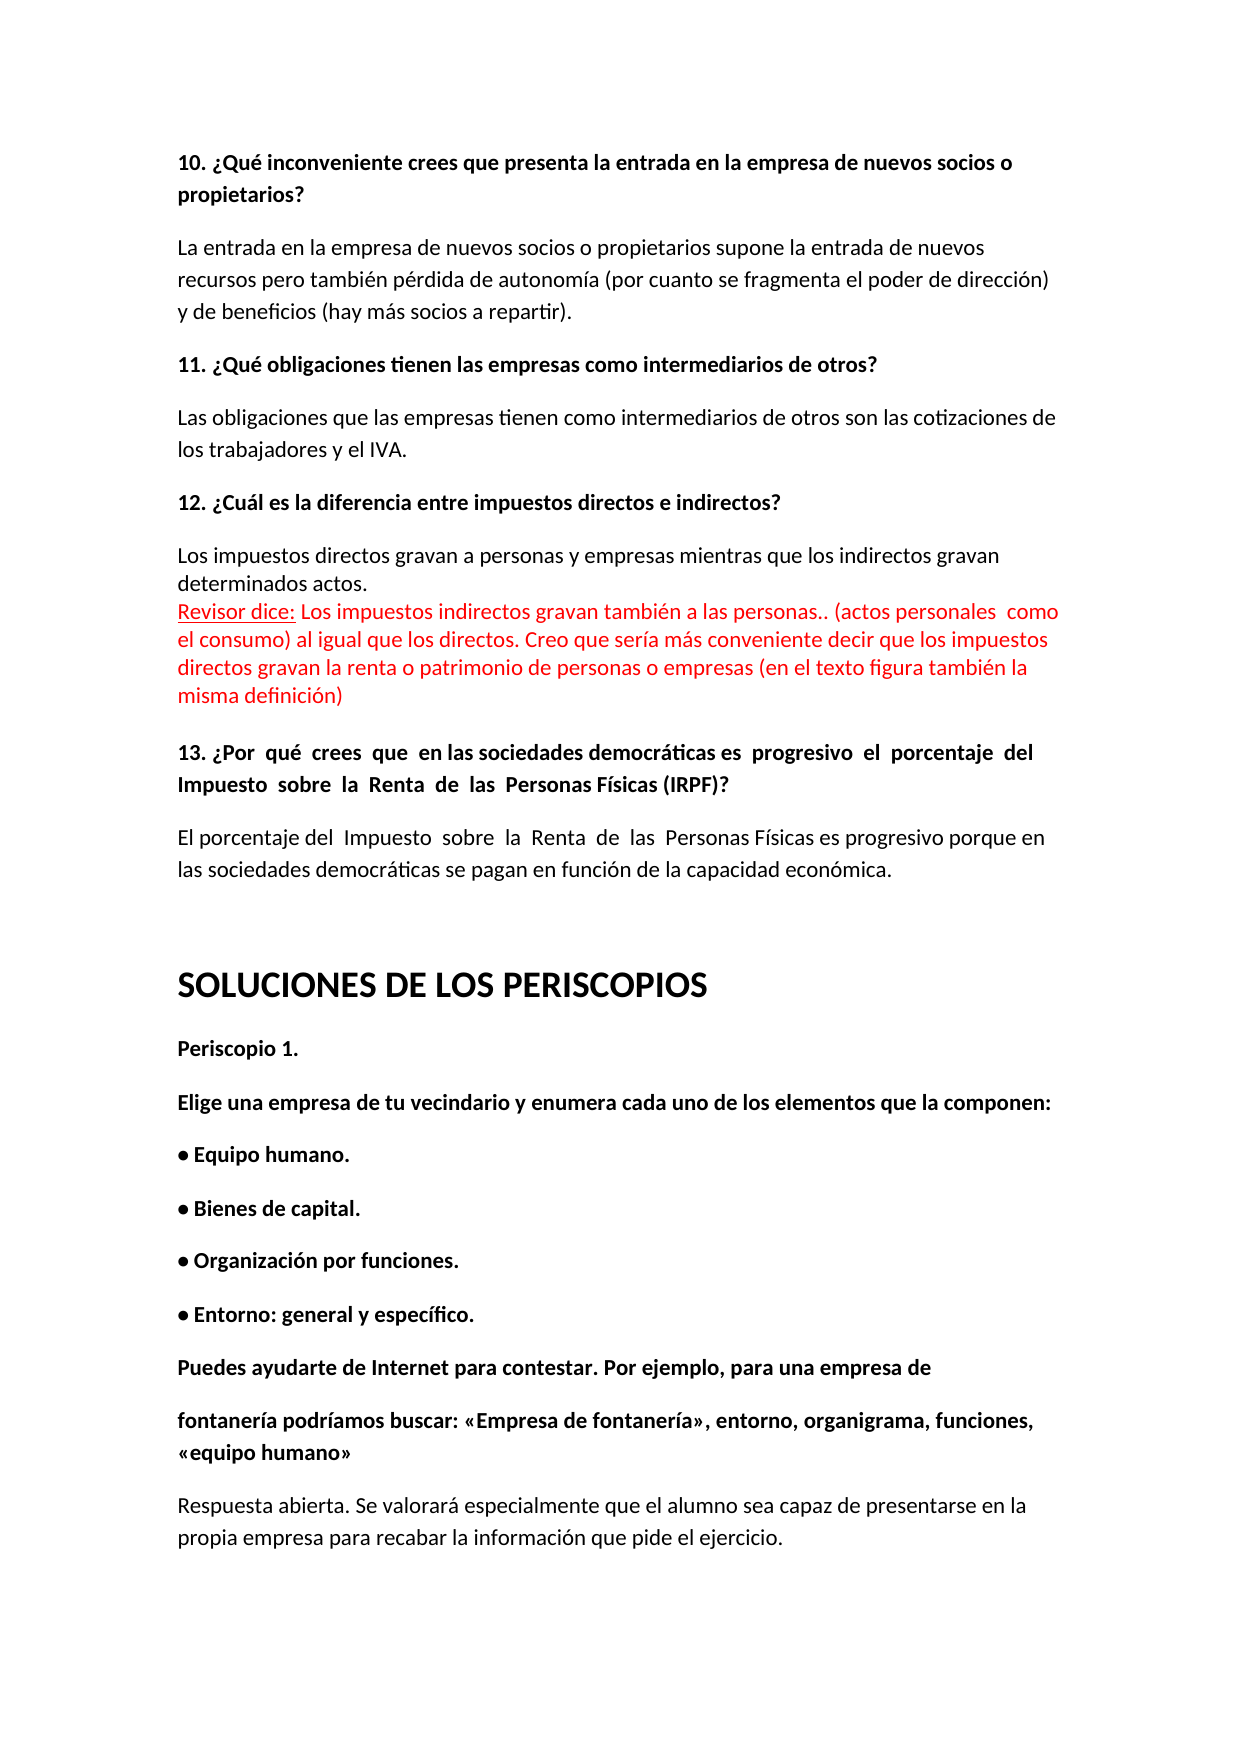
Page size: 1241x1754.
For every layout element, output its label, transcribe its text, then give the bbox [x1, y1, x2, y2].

text SOLUCIONES DE LOS PERISCOPIOS [177, 961, 1063, 1007]
text 11. ¿Qué obligaciones tienen las empresas como intermediarios de otros? [177, 350, 1063, 378]
text Las obligaciones que las empresas tienen como intermediarios de otros son las cotizaciones de los trabajadores y el IVA. [177, 403, 1063, 463]
text Los impuestos directos gravan a personas y empresas mientras que los indirectos gravan determinados actos. [177, 541, 1063, 597]
text • Entorno: general y específico. [177, 1300, 1063, 1328]
text 10. ¿Qué inconveniente crees que presenta la entrada en la empresa de nuevos socios o propietarios? [177, 148, 1063, 208]
text Respuesta abierta. Se valorará especialmente que el alumno sea capaz de presentarse en la propia empresa para recabar la información que pide el ejercicio. [177, 1491, 1063, 1551]
text Periscopio 1. [177, 1034, 1063, 1063]
text • Bienes de capital. [177, 1194, 1063, 1222]
text 13. ¿Por qué crees que en las sociedades democráticas es progresivo el porcentaje del Impuesto sobre la Renta de las Personas Físicas (IRPF)? [177, 738, 1063, 798]
text Puedes ayudarte de Internet para contestar. Por ejemplo, para una empresa de [177, 1353, 1063, 1381]
text • Organización por funciones. [177, 1247, 1063, 1275]
text El porcentaje del Impuesto sobre la Renta de las Personas Físicas es progresivo porque en las sociedades democráticas se pagan en función de la capacidad económica. [177, 823, 1063, 883]
text Elige una empresa de tu vecindario y enumera cada uno de los elementos que la componen: [177, 1088, 1063, 1116]
text 12. ¿Cuál es la diferencia entre impuestos directos e indirectos? [177, 488, 1063, 516]
text Revisor dice: Los impuestos indirectos gravan también a las personas.. (actos personales como el consumo) al igual que los directos. Creo que sería más conveniente decir que los impuestos directos gravan la renta o patrimonio de personas o empresas (en el texto figura también la misma definición) [177, 597, 1063, 709]
text • Equipo humano. [177, 1141, 1063, 1169]
text fontanería podríamos buscar: «Empresa de fontanería», entorno, organigrama, funciones, «equipo humano» [177, 1406, 1063, 1466]
text La entrada en la empresa de nuevos socios o propietarios supone la entrada de nuevos recursos pero también pérdida de autonomía (por cuanto se fragmenta el poder de dirección) y de beneficios (hay más socios a repartir). [177, 233, 1063, 325]
